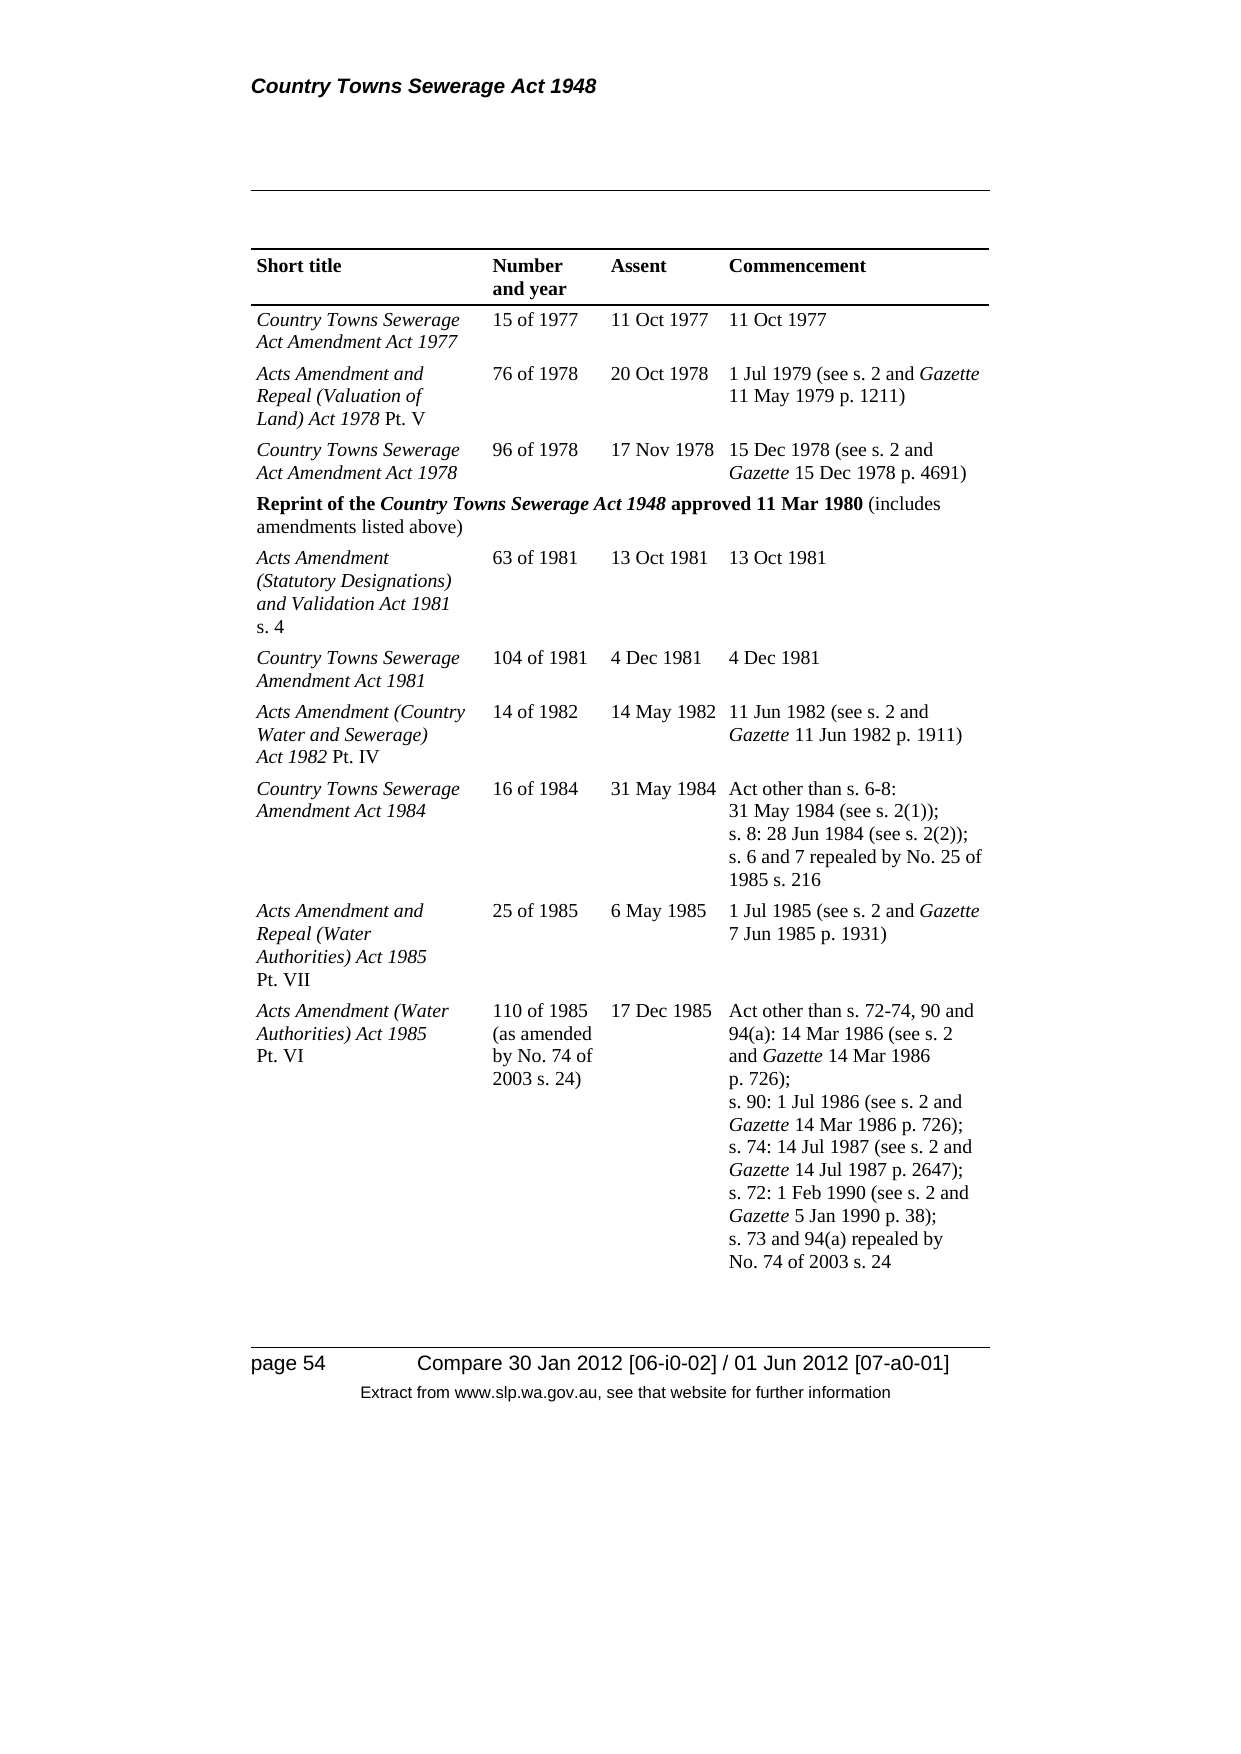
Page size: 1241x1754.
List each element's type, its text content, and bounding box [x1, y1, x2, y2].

table_cell 110 of 1985 (as amended by No. 74 of 2003 s. 24) [487, 995, 605, 1277]
table_cell 31 May 1984 [605, 773, 723, 895]
table_header Assent [605, 250, 723, 303]
table_cell 11 Jun 1982 (see s. 2 and Gazette 11 Jun 1982 p. 1911) [723, 696, 989, 772]
table_cell Act other than s. 72-74, 90 and 94(a): 14 Mar 1986 (see s. 2 and Gazette 14 Mar 1986 p. 726); s. 90: 1 Jul 1986 (see s. 2 and Gazette 14 Mar 1986 p. 726); s. 74: 14 Jul 1987 (see s. 2 and Gazette 14 Jul 1987 p. 2647); s. 72: 1 Feb 1990 (see s. 2 and Gazette 5 Jan 1990 p. 38); s. 73 and 94(a) repealed by No. 74 of 2003 s. 24 [723, 995, 989, 1277]
table_cell Acts Amendment (Water Authorities) Act 1985 Pt. VI [251, 995, 487, 1277]
table_cell 4 Dec 1981 [605, 642, 723, 696]
table_cell 76 of 1978 [487, 358, 605, 434]
table_cell Act other than s. 6-8: 31 May 1984 (see s. 2(1)); s. 8: 28 Jun 1984 (see s. 2(2)); s. 6 and 7 repealed by No. 25 of 1985 s. 216 [723, 773, 989, 895]
table_cell 15 Dec 1978 (see s. 2 and Gazette 15 Dec 1978 p. 4691) [723, 434, 989, 488]
table_cell Acts Amendment and Repeal (Valuation of Land) Act 1978 Pt. V [251, 358, 487, 434]
table_cell 1 Jul 1979 (see s. 2 and Gazette 11 May 1979 p. 1211) [723, 358, 989, 434]
table_cell 63 of 1981 [487, 542, 605, 642]
table_cell Country Towns Sewerage Act Amendment Act 1978 [251, 434, 487, 488]
table_cell Country Towns Sewerage Act Amendment Act 1977 [251, 306, 487, 357]
table_cell 17 Dec 1985 [605, 995, 723, 1277]
table_header Number and year [487, 250, 605, 303]
table_cell Reprint of the Country Towns Sewerage Act 1948 approved 11 Mar 1980 (includes amendments listed above) [251, 488, 989, 542]
table_cell 13 Oct 1981 [605, 542, 723, 642]
table_cell 14 May 1982 [605, 696, 723, 772]
table_cell 11 Oct 1977 [723, 306, 989, 357]
table_cell 17 Nov 1978 [605, 434, 723, 488]
table_cell Country Towns Sewerage Amendment Act 1984 [251, 773, 487, 895]
table_cell 4 Dec 1981 [723, 642, 989, 696]
table_cell Country Towns Sewerage Amendment Act 1981 [251, 642, 487, 696]
table_cell 96 of 1978 [487, 434, 605, 488]
table_cell 11 Oct 1977 [605, 306, 723, 357]
table_header Short title [251, 250, 487, 303]
table_cell Acts Amendment (Statutory Designations) and Validation Act 1981 s. 4 [251, 542, 487, 642]
table_header Commencement [723, 250, 989, 303]
table_cell 20 Oct 1978 [605, 358, 723, 434]
table_cell 1 Jul 1985 (see s. 2 and Gazette 7 Jun 1985 p. 1931) [723, 895, 989, 994]
table_cell 104 of 1981 [487, 642, 605, 696]
table_cell 6 May 1985 [605, 895, 723, 994]
table_cell 15 of 1977 [487, 306, 605, 357]
table_cell 13 Oct 1981 [723, 542, 989, 642]
table_cell 25 of 1985 [487, 895, 605, 994]
table_cell Acts Amendment and Repeal (Water Authorities) Act 1985 Pt. VII [251, 895, 487, 994]
table_cell 16 of 1984 [487, 773, 605, 895]
table_cell Acts Amendment (Country Water and Sewerage) Act 1982 Pt. IV [251, 696, 487, 772]
table_cell 14 of 1982 [487, 696, 605, 772]
